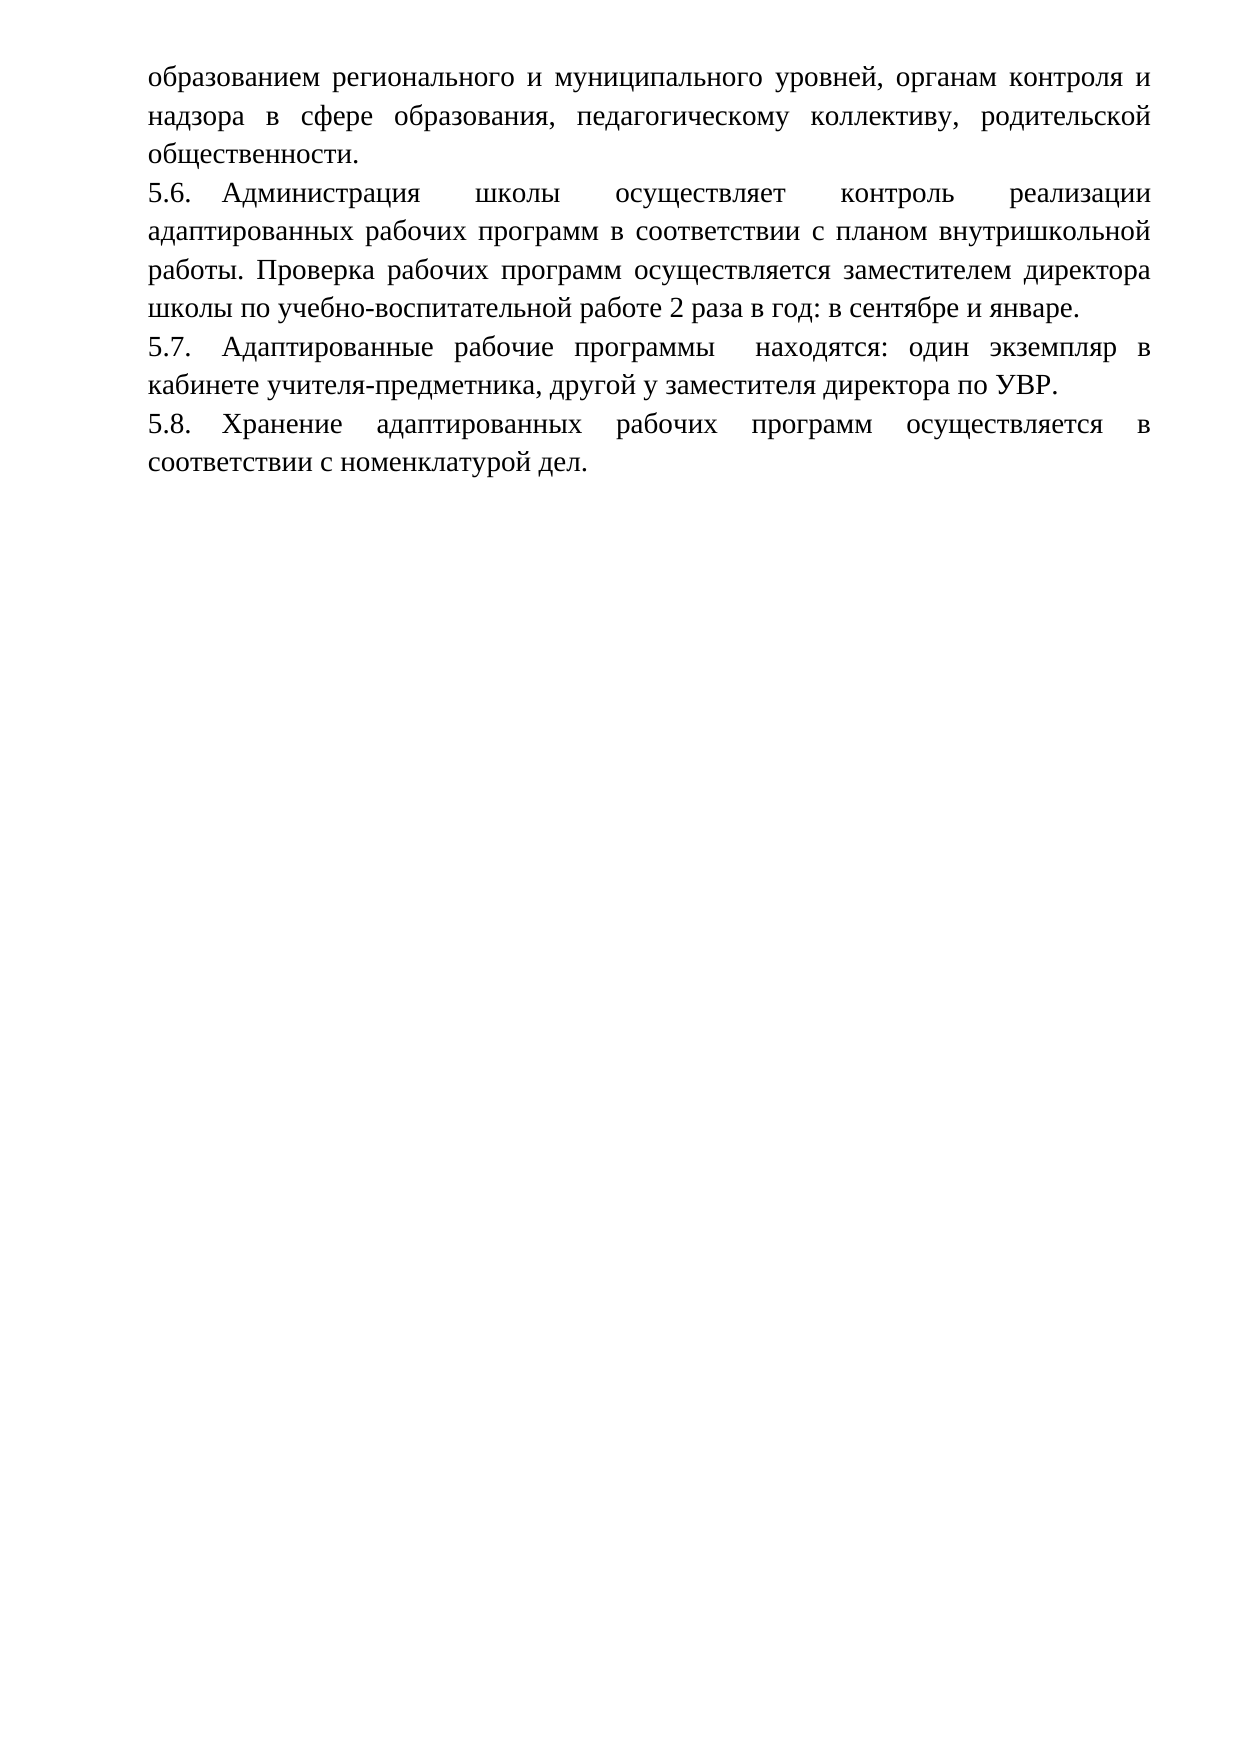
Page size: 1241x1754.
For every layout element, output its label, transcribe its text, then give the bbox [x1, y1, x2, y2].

text 5.6. Администрация школы осуществляет контроль реализации адаптированных рабочих программ в соответствии с планом внутришкольной работы. Проверка рабочих программ осуществляется заместителем директора школы по учебно-воспитательной работе 2 раза в год: в сентябре и январе. [148, 175, 1152, 324]
text 5.7. Адаптированные рабочие программы находятся: один экземпляр в кабинете учителя-предметника, другой у заместителя директора по УВР. [148, 329, 1152, 401]
text 5.8. Хранение адаптированных рабочих программ осуществляется в соответствии с номенклатурой дел. [148, 406, 1152, 478]
text образованием регионального и муниципального уровней, органам контроля и надзора в сфере образования, педагогическому коллективу, родительской общественности. [148, 59, 1152, 170]
